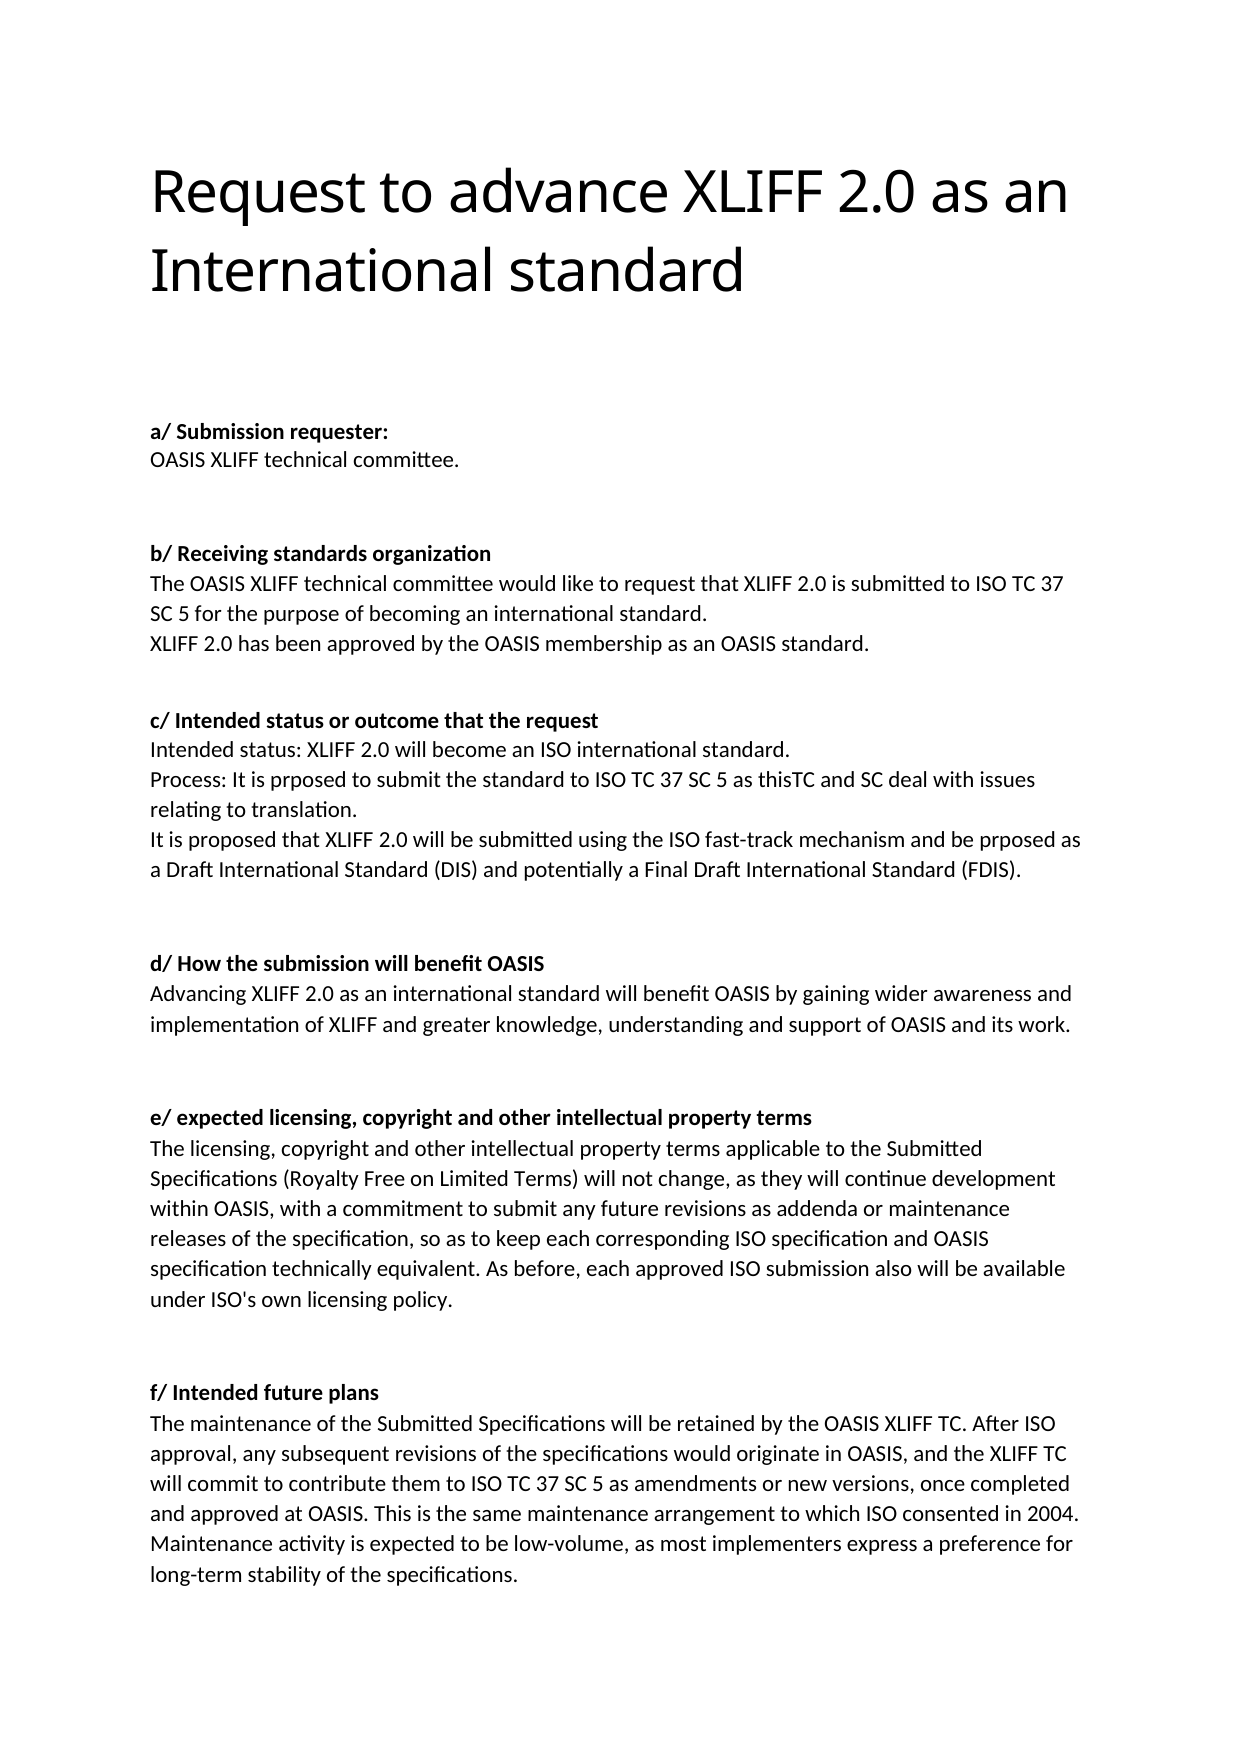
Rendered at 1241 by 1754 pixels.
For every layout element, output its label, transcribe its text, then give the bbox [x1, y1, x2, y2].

text b/ Receiving standards organization The OASIS XLIFF technical committee would like to request that XLIFF 2.0 is submitted to ISO TC 37 SC 5 for the purpose of becoming an international standard. XLIFF 2.0 has been approved by the OASIS membership as an OASIS standard. [150, 539, 1090, 657]
text e/ expected licensing, copyright and other intellectual property terms The licensing, copyright and other intellectual property terms applicable to the Submitted Specifications (Royalty Free on Limited Terms) will not change, as they will continue development within OASIS, with a commitment to submit any future revisions as addenda or maintenance releases of the specification, so as to keep each corresponding ISO specification and OASIS specification technically equivalent. As before, each approved ISO submission also will be available under ISO's own licensing policy. [150, 1103, 1090, 1313]
text a/ Submission requester: [150, 417, 1090, 445]
title Request to advance XLIFF 2.0 as an International standard [150, 150, 1090, 309]
text d/ How the submission will benefit OASIS Advancing XLIFF 2.0 as an international standard will benefit OASIS by gaining wider awareness and implementation of XLIFF and greater knowledge, understanding and support of OASIS and its work. [150, 949, 1090, 1038]
text c/ Intended status or outcome that the request [150, 707, 1090, 735]
text OASIS XLIFF technical committee. [150, 445, 1090, 473]
text Intended status: XLIFF 2.0 will become an ISO international standard. Process: It is prposed to submit the standard to ISO TC 37 SC 5 as thisTC and SC deal with issues relating to translation. It is proposed that XLIFF 2.0 will be submitted using the ISO fast-track mechanism and be prposed as a Draft International Standard (DIS) and potentially a Final Draft International Standard (FDIS). [150, 735, 1090, 883]
text f/ Intended future plans The maintenance of the Submitted Specifications will be retained by the OASIS XLIFF TC. After ISO approval, any subsequent revisions of the specifications would originate in OASIS, and the XLIFF TC will commit to contribute them to ISO TC 37 SC 5 as amendments or new versions, once completed and approved at OASIS. This is the same maintenance arrangement to which ISO consented in 2004. Maintenance activity is expected to be low-volume, as most implementers express a preference for long-term stability of the specifications. [150, 1378, 1090, 1588]
